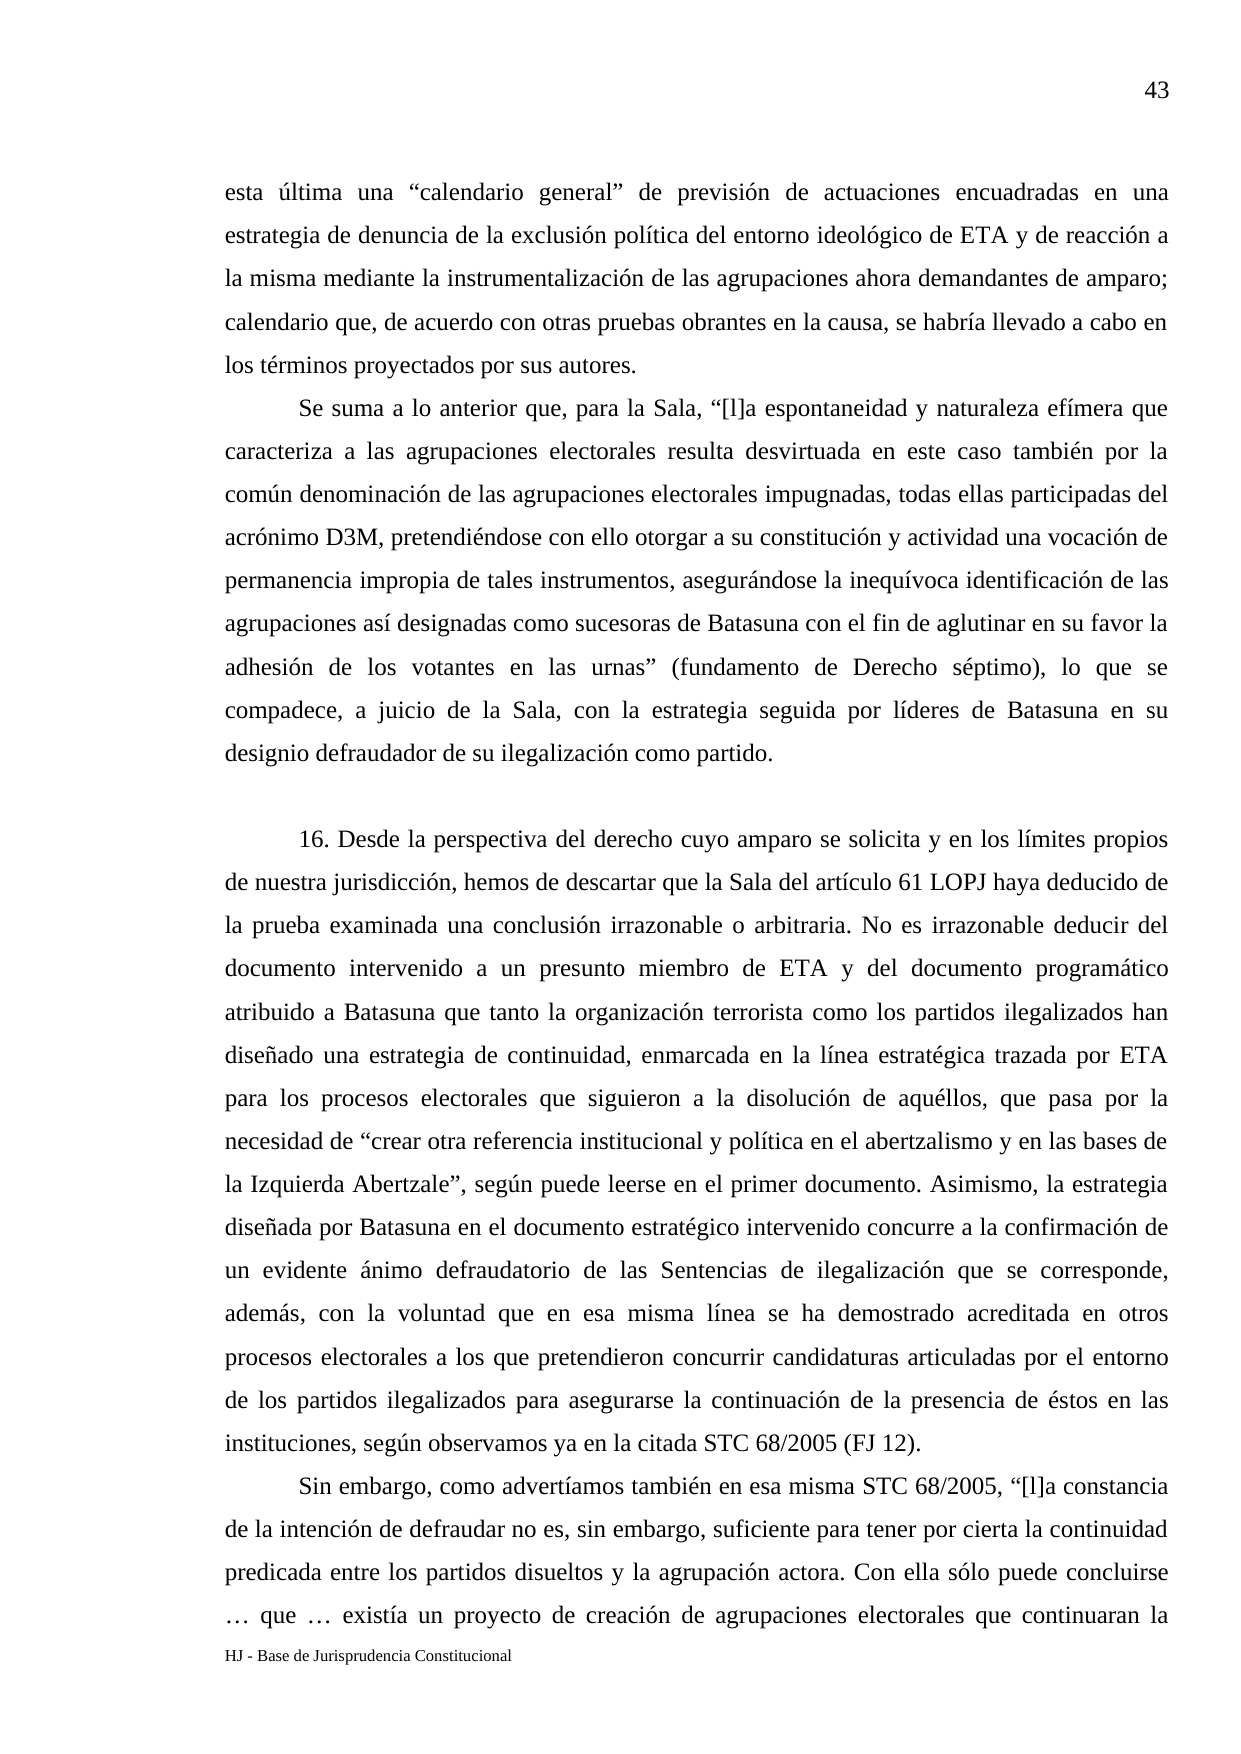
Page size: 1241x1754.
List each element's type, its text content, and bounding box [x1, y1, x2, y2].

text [224, 177, 1169, 378]
text 16. Desde la perspectiva del derecho cuyo amparo se solicita y en los límites propios de nuestra jurisdicción, hemos de descartar que la Sala del artículo 61 LOPJ haya deducido de la prueba examinada una conclusión irrazonable o arbitraria. No es irrazonable deducir del documento intervenido a un presunto miembro de ETA y del documento programático atribuido a Batasuna que tanto la organización terrorista como los partidos ilegalizados han diseñado una estrategia de continuidad, enmarcada en la línea estratégica trazada por ETA para los procesos electorales que siguieron a la disolución de aquéllos, que pasa por la necesidad de “crear otra referencia institucional y política en el abertzalismo y en las bases de la Izquierda Abertzale”, según puede leerse en el primer documento. Asimismo, la estrategia diseñada por Batasuna en el documento estratégico intervenido concurre a la confirmación de un evidente ánimo defraudatorio de las Sentencias de ilegalización que se corresponde, además, con la voluntad que en esa misma línea se ha demostrado acreditada en otros procesos electorales a los que pretendieron concurrir candidaturas articuladas por el entorno de los partidos ilegalizados para asegurarse la continuación de la presencia de éstos en las instituciones, según observamos ya en la citada STC 68/2005 (FJ 12). [224, 824, 1169, 1457]
text Se suma a lo anterior que, para la Sala, “[l]a espontaneidad y naturaleza efímera que caracteriza a las agrupaciones electorales resulta desvirtuada en este caso también por la común denominación de las agrupaciones electorales impugnadas, todas ellas participadas del acrónimo D3M, pretendiéndose con ello otorgar a su constitución y actividad una vocación de permanencia impropia de tales instrumentos, asegurándose la inequívoca identificación de las agrupaciones así designadas como sucesoras de Batasuna con el fin de aglutinar en su favor la adhesión de los votantes en las urnas” (fundamento de Derecho séptimo), lo que se compadece, a juicio de la Sala, con la estrategia seguida por líderes de Batasuna en su designio defraudador de su ilegalización como partido. [224, 393, 1169, 767]
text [224, 1471, 1169, 1629]
